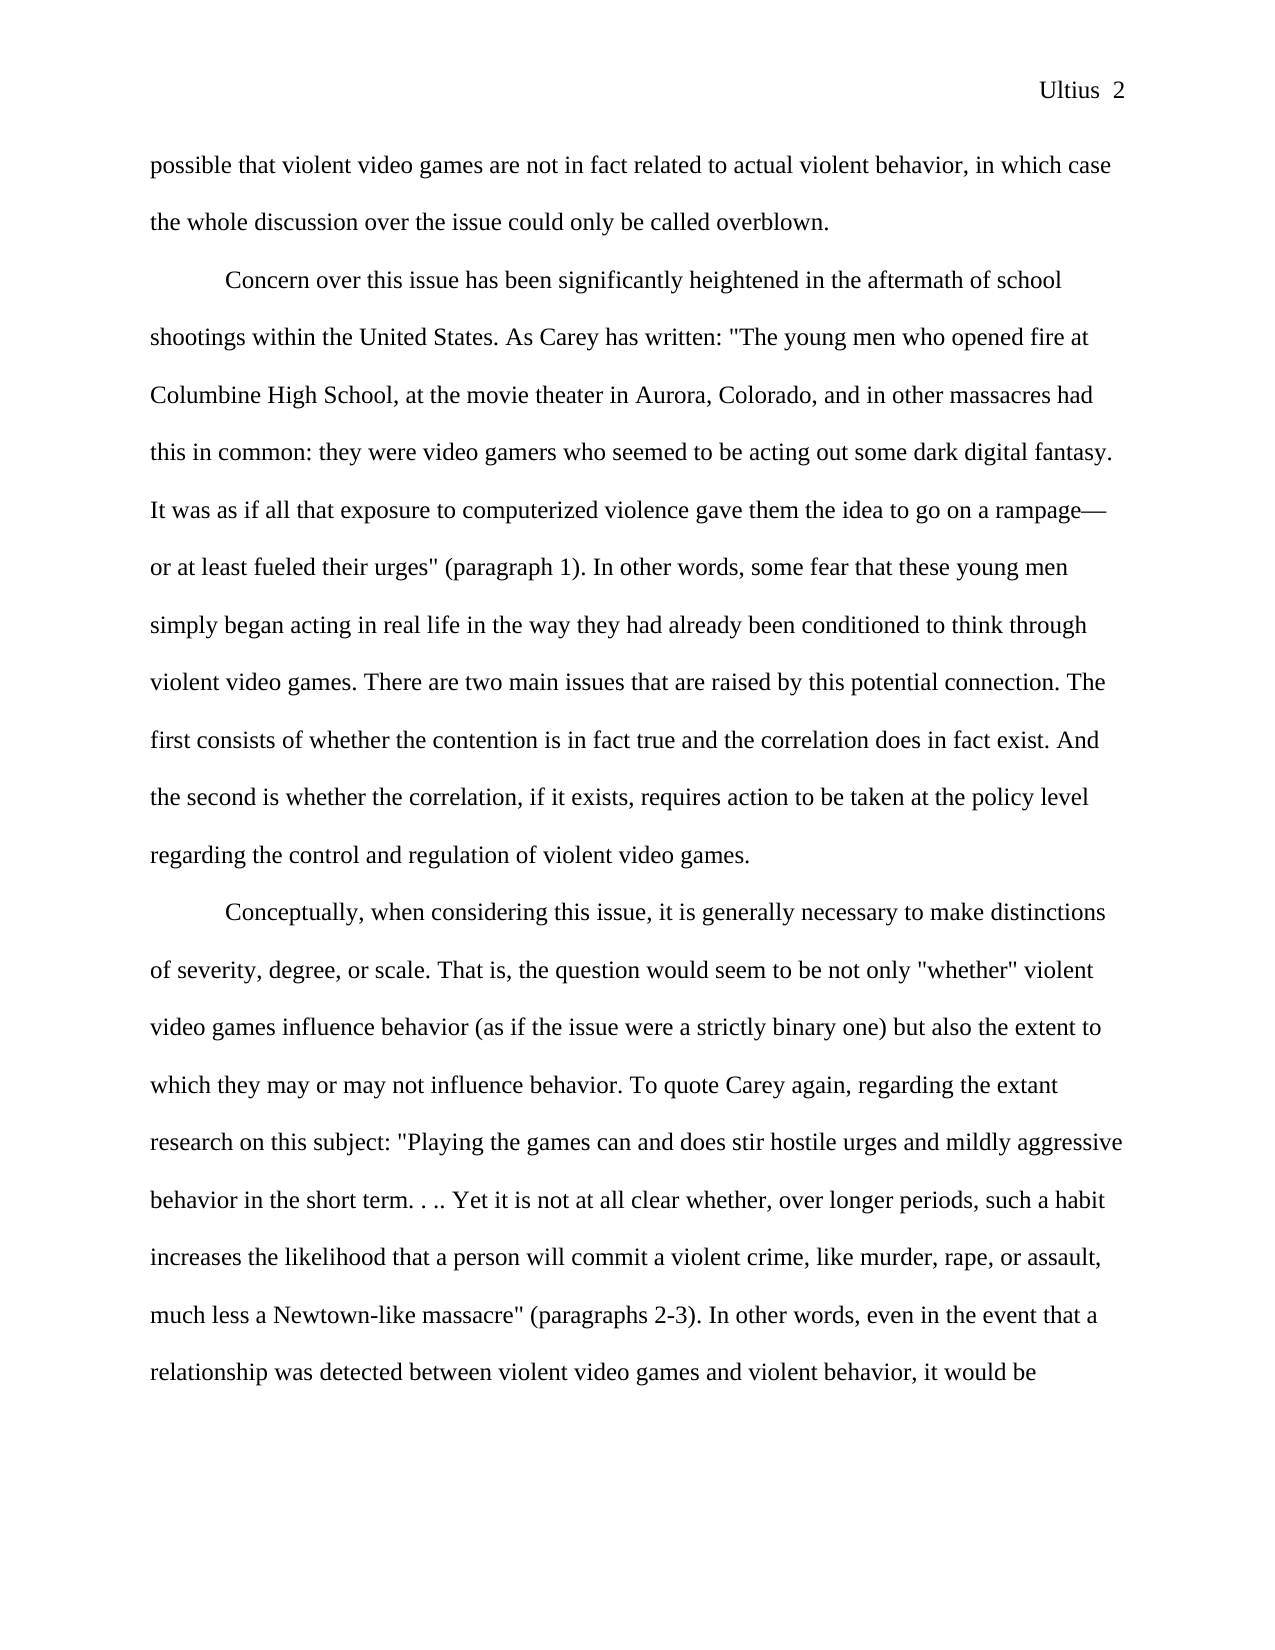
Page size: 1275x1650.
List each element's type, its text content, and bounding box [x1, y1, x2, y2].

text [150, 897, 1125, 1386]
text Concern over this issue has been significantly heightened in the aftermath of school shootings within the United States. As Carey has written: "The young men who opened fire at Columbine High School, at the movie theater in Aurora, Colorado, and in other massacres had this in common: they were video gamers who seemed to be acting out some dark digital fantasy. It was as if all that exposure to computerized violence gave them the idea to go on a rampage—or at least fueled their urges" (paragraph 1). In other words, some fear that these young men simply began acting in real life in the way they had already been conditioned to think through violent video games. There are two main issues that are raised by this potential connection. The first consists of whether the contention is in fact true and the correlation does in fact exist. And the second is whether the correlation, if it exists, requires action to be taken at the policy level regarding the control and regulation of violent video games. [150, 265, 1125, 869]
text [150, 150, 1125, 236]
